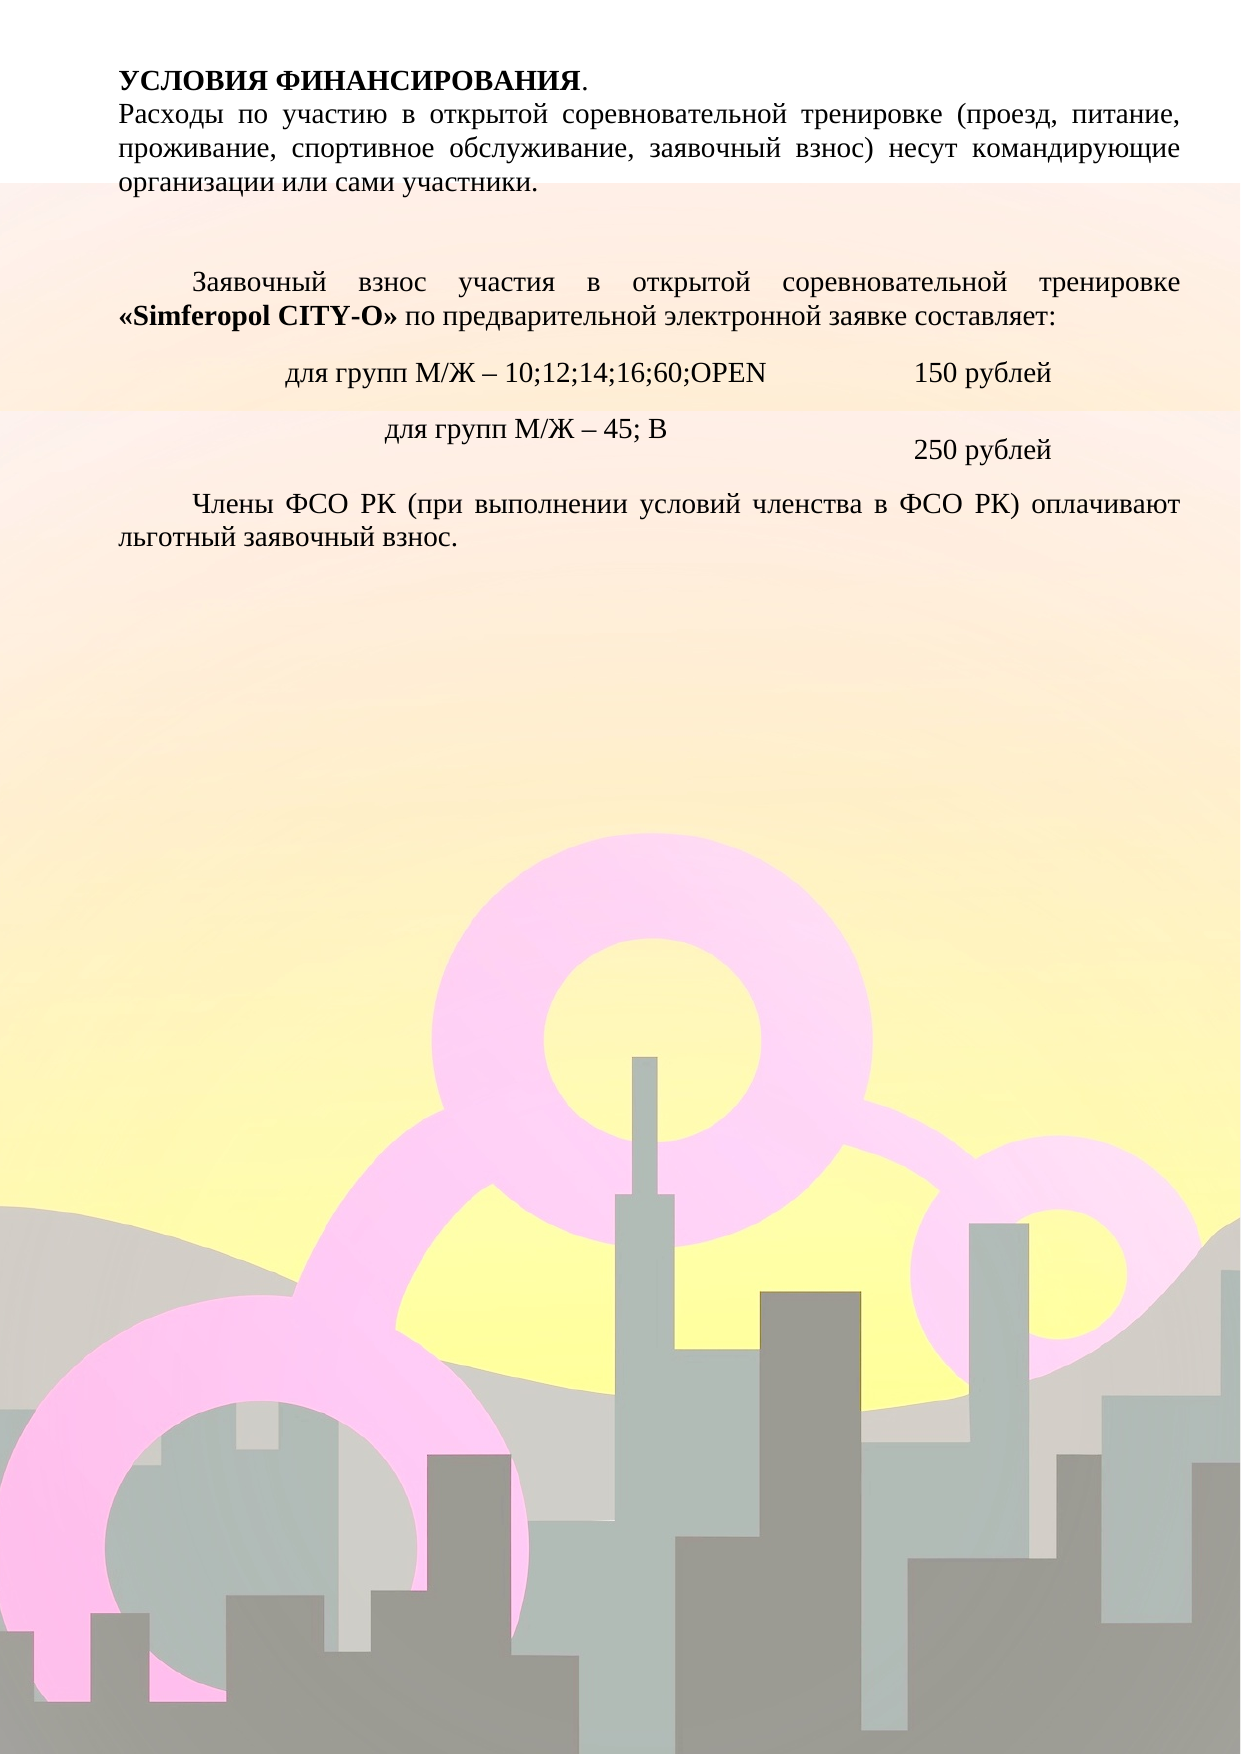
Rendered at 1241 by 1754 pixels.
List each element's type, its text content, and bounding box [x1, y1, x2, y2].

table_header для групп М/Ж – 10;12;14;16;60;OPEN [268, 331, 784, 412]
picture [0, 183, 1241, 1754]
table_cell 250 рублей [784, 412, 1181, 486]
subtitle Расходы по участию в открытой соревновательной тренировке (проезд, питание, проживание, спортивное обслуживание, заявочный взнос) несут командирующие организации или сами участники. [118, 97, 1181, 197]
text Заявочный взнос участия в открытой соревновательной тренировке «Simferopol CITY-O» по предварительной электронной заявке составляет: [118, 264, 1181, 331]
subtitle Члены ФСО РК (при выполнении условий членства в ФСО РК) оплачивают льготный заявочный взнос. [118, 486, 1181, 553]
subtitle УСЛОВИЯ ФИНАНСИРОВАНИЯ. [118, 63, 1181, 97]
table_header 150 рублей [784, 331, 1181, 412]
table_cell для групп М/Ж – 45; В [268, 412, 784, 486]
